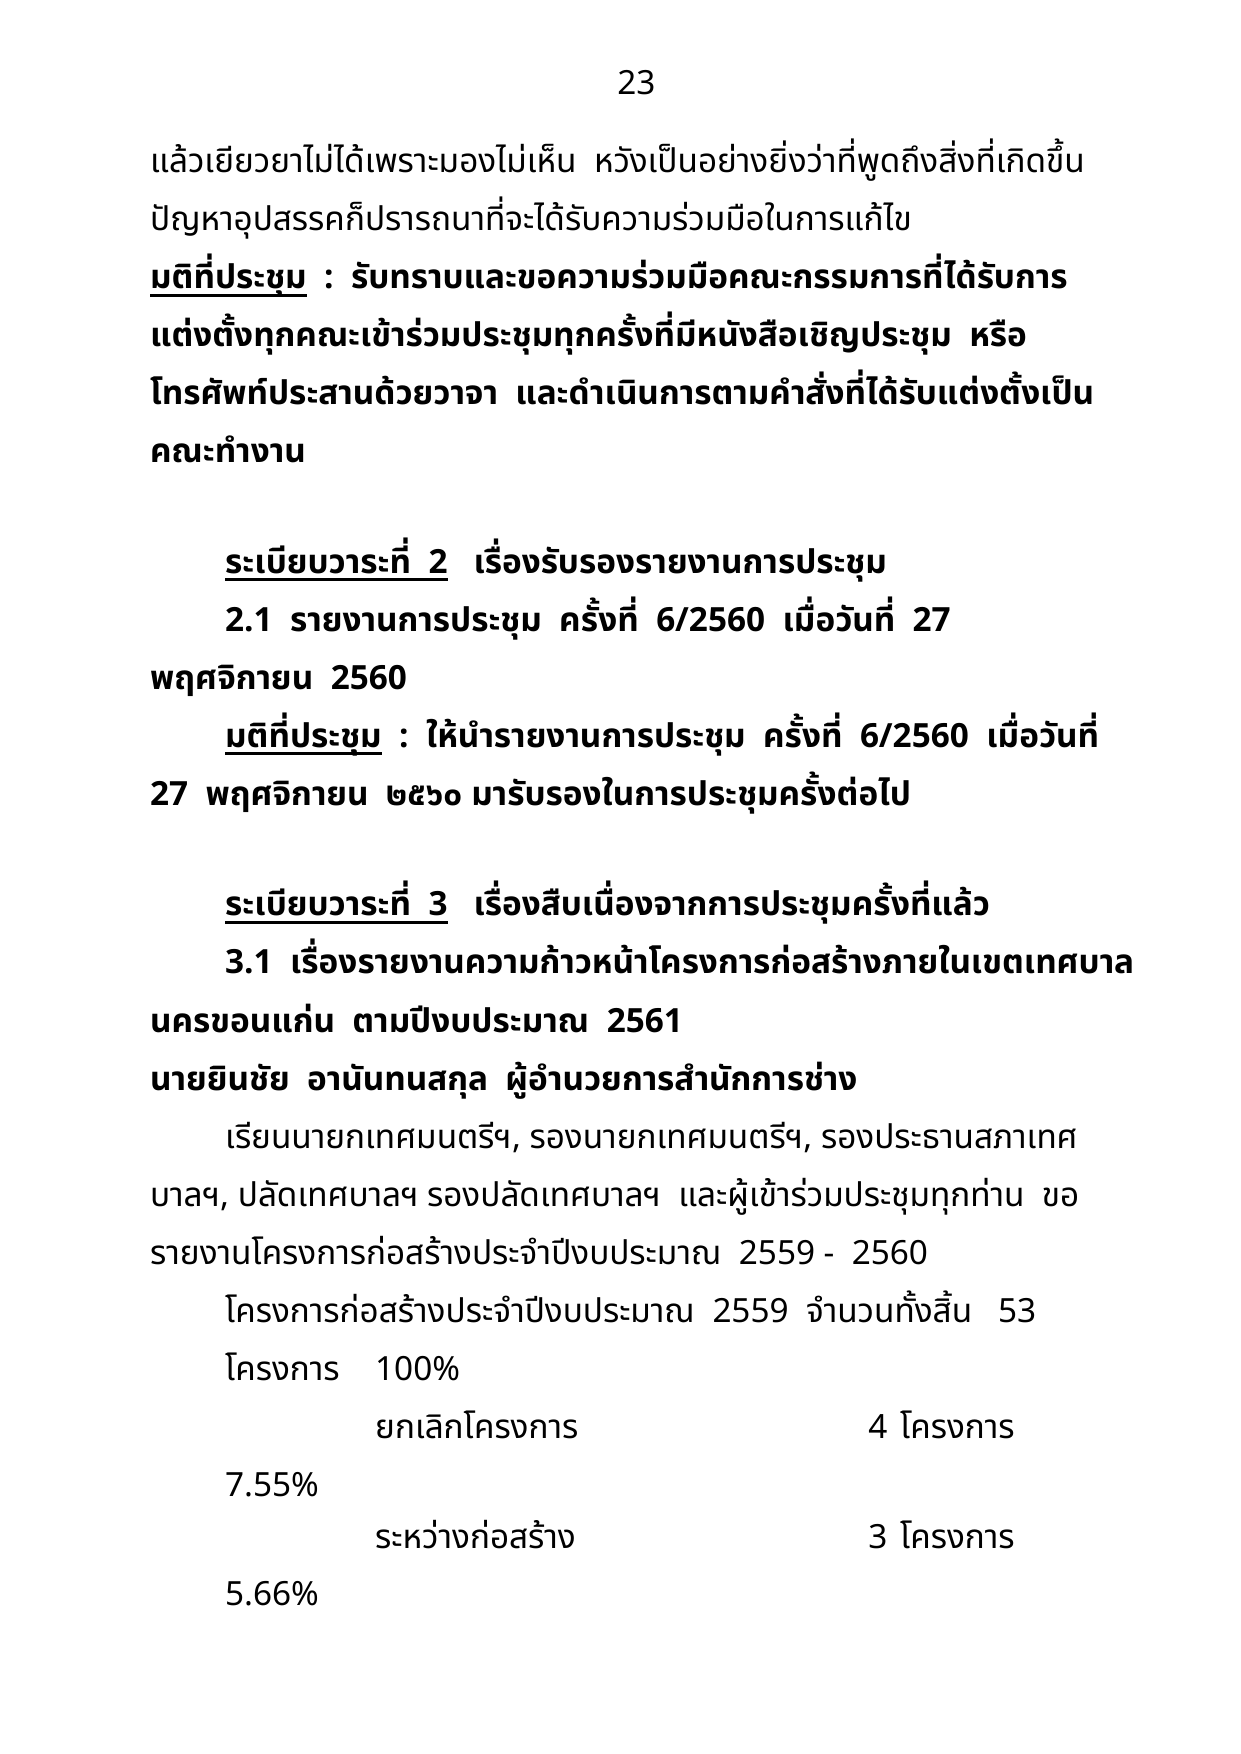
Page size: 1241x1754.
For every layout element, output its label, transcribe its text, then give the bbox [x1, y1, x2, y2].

text ระเบียบวาระที่ 2 เรื่องรับรองรายงานการประชุม [150, 537, 1137, 588]
text เรียนนายกเทศมนตรีฯ, รองนายกเทศมนตรีฯ, รองประธานสภาเทศบาลฯ, ปลัดเทศบาลฯ รองปลัดเทศบาลฯ และผู้เข้าร่วมประชุมทุกท่าน ขอรายงานโครงการก่อสร้างประจำปีงบประมาณ 2559 - 2560 [150, 1112, 1122, 1279]
text นายยินชัย อานันทนสกุล ผู้อำนวยการสำนักการช่าง [150, 1054, 1122, 1105]
text 2.1 รายงานการประชุม ครั้งที่ 6/2560 เมื่อวันที่ 27 พฤศจิกายน 2560 [150, 596, 1122, 704]
text มติที่ประชุม : ให้นำรายงานการประชุม ครั้งที่ 6/2560 เมื่อวันที่ 27 พฤศจิกายน ๒๕๖๐ มารับรองในการประชุมครั้งต่อไป [150, 712, 1122, 821]
text ยกเลิกโครงการ 4 โครงการ 7.55% [150, 1403, 1122, 1506]
text ระเบียบวาระที่ 3 เรื่องสืบเนื่องจากการประชุมครั้งที่แล้ว [150, 880, 1137, 931]
text 3.1 เรื่องรายงานความก้าวหน้าโครงการก่อสร้างภายในเขตเทศบาลนครขอนแก่น ตามปีงบประมาณ 2561 [150, 938, 1137, 1047]
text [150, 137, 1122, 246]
text มติที่ประชุม : รับทราบและขอความร่วมมือคณะกรรมการที่ได้รับการแต่งตั้งทุกคณะเข้าร่วมประชุมทุกครั้งที่มีหนังสือเชิญประชุม หรือโทรศัพท์ประสานด้วยวาจา และดำเนินการตามคำสั่งที่ได้รับแต่งตั้งเป็นคณะทำงาน [150, 253, 1122, 478]
text ระหว่างก่อสร้าง 3 โครงการ 5.66% [150, 1513, 1122, 1616]
text โครงการก่อสร้างประจำปีงบประมาณ 2559 จำนวนทั้งสิ้น 53 โครงการ 100% [150, 1287, 1122, 1396]
